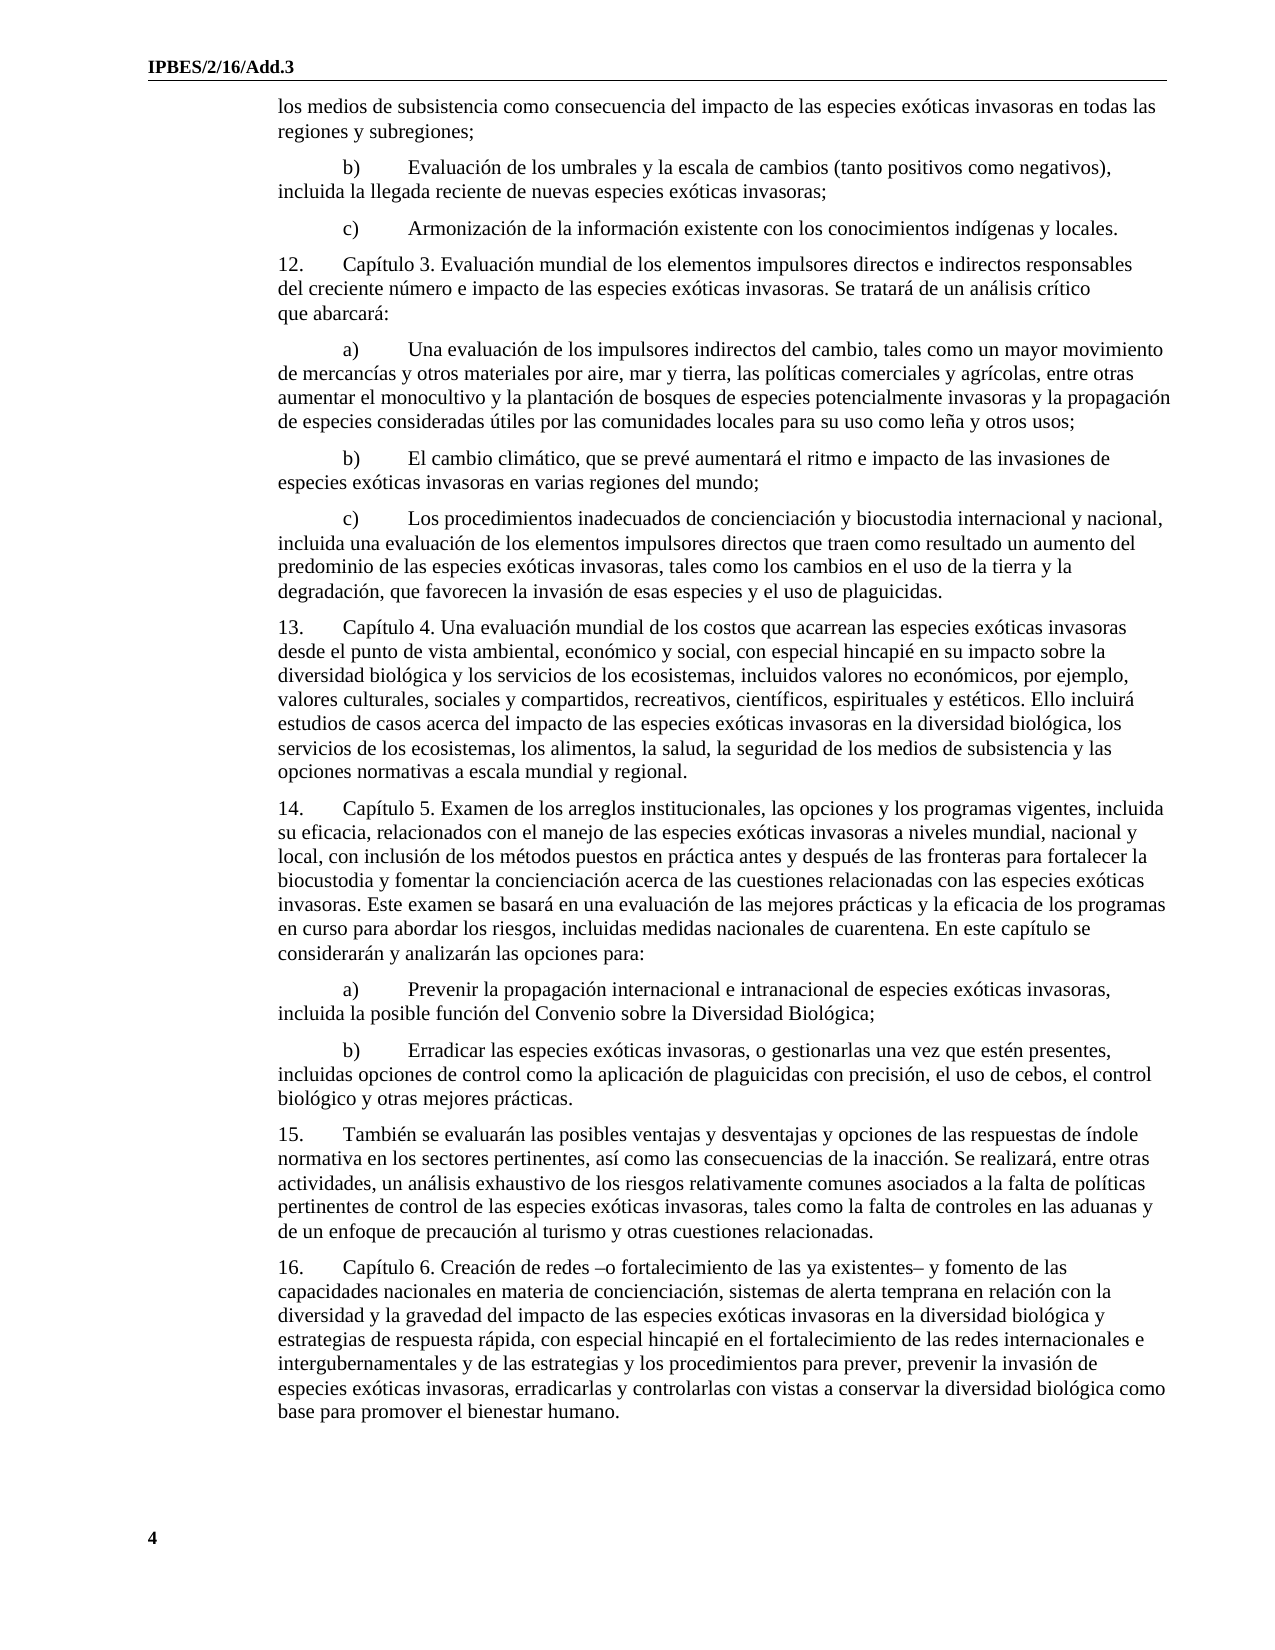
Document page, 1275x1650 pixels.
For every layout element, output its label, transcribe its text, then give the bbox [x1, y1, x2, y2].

list Capítulo 5. Examen de los arreglos institucionales, las opciones y los programas vigentes, incluida su eficacia, relacionados con el manejo de las especies exóticas invasoras a niveles mundial, nacional y local, con inclusión de los métodos puestos en práctica antes y después de las fronteras para fortalecer la biocustodia y fomentar la concienciación acerca de las cuestiones relacionadas con las especies exóticas invasoras. Este examen se basará en una evaluación de las mejores prácticas y la eficacia de los programas en curso para abordar los riesgos, incluidas medidas nacionales de cuarentena. En este capítulo se considerarán y analizarán las opciones para: [278, 796, 1172, 964]
text b) Erradicar las especies exóticas invasoras, o gestionarlas una vez que estén presentes, incluidas opciones de control como la aplicación de plaguicidas con precisión, el uso de cebos, el control biológico y otras mejores prácticas. [278, 1038, 1172, 1110]
text b) El cambio climático, que se prevé aumentará el ritmo e impacto de las invasiones de especies exóticas invasoras en varias regiones del mundo; [278, 446, 1172, 494]
text c) Armonización de la información existente con los conocimientos indígenas y locales. [278, 216, 1172, 240]
text a) Una evaluación de los impulsores indirectos del cambio, tales como un mayor movimiento de mercancías y otros materiales por aire, mar y tierra, las políticas comerciales y agrícolas, entre otras aumentar el monocultivo y la plantación de bosques de especies potencialmente invasoras y la propagación de especies consideradas útiles por las comunidades locales para su uso como leña y otros usos; [278, 337, 1172, 433]
list Capítulo 4. Una evaluación mundial de los costos que acarrean las especies exóticas invasoras desde el punto de vista ambiental, económico y social, con especial hincapié en su impacto sobre la diversidad biológica y los servicios de los ecosistemas, incluidos valores no económicos, por ejemplo, valores culturales, sociales y compartidos, recreativos, científicos, espirituales y estéticos. Ello incluirá estudios de casos acerca del impacto de las especies exóticas invasoras en la diversidad biológica, los servicios de los ecosistemas, los alimentos, la salud, la seguridad de los medios de subsistencia y las opciones normativas a escala mundial y regional. [278, 615, 1172, 783]
list Capítulo 6. Creación de redes –o fortalecimiento de las ya existentes– y fomento de las capacidades nacionales en materia de concienciación, sistemas de alerta temprana en relación con la diversidad y la gravedad del impacto de las especies exóticas invasoras en la diversidad biológica y estrategias de respuesta rápida, con especial hincapié en el fortalecimiento de las redes internacionales e intergubernamentales y de las estrategias y los procedimientos para prever, prevenir la invasión de especies exóticas invasoras, erradicarlas y controlarlas con vistas a conservar la diversidad biológica como base para promover el bienestar humano. [278, 1255, 1172, 1423]
text a) Prevenir la propagación internacional e intranacional de especies exóticas invasoras, incluida la posible función del Convenio sobre la Diversidad Biológica; [278, 977, 1172, 1025]
list Capítulo 3. Evaluación mundial de los elementos impulsores directos e indirectos responsables del creciente número e impacto de las especies exóticas invasoras. Se tratará de un análisis crítico que abarcará: [278, 252, 1172, 324]
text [278, 94, 1172, 143]
text b) Evaluación de los umbrales y la escala de cambios (tanto positivos como negativos), incluida la llegada reciente de nuevas especies exóticas invasoras; [278, 155, 1172, 203]
list También se evaluarán las posibles ventajas y desventajas y opciones de las respuestas de índole normativa en los sectores pertinentes, así como las consecuencias de la inacción. Se realizará, entre otras actividades, un análisis exhaustivo de los riesgos relativamente comunes asociados a la falta de políticas pertinentes de control de las especies exóticas invasoras, tales como la falta de controles en las aduanas y de un enfoque de precaución al turismo y otras cuestiones relacionadas. [278, 1122, 1172, 1243]
text c) Los procedimientos inadecuados de concienciación y biocustodia internacional y nacional, incluida una evaluación de los elementos impulsores directos que traen como resultado un aumento del predominio de las especies exóticas invasoras, tales como los cambios en el uso de la tierra y la degradación, que favorecen la invasión de esas especies y el uso de plaguicidas. [278, 506, 1172, 603]
